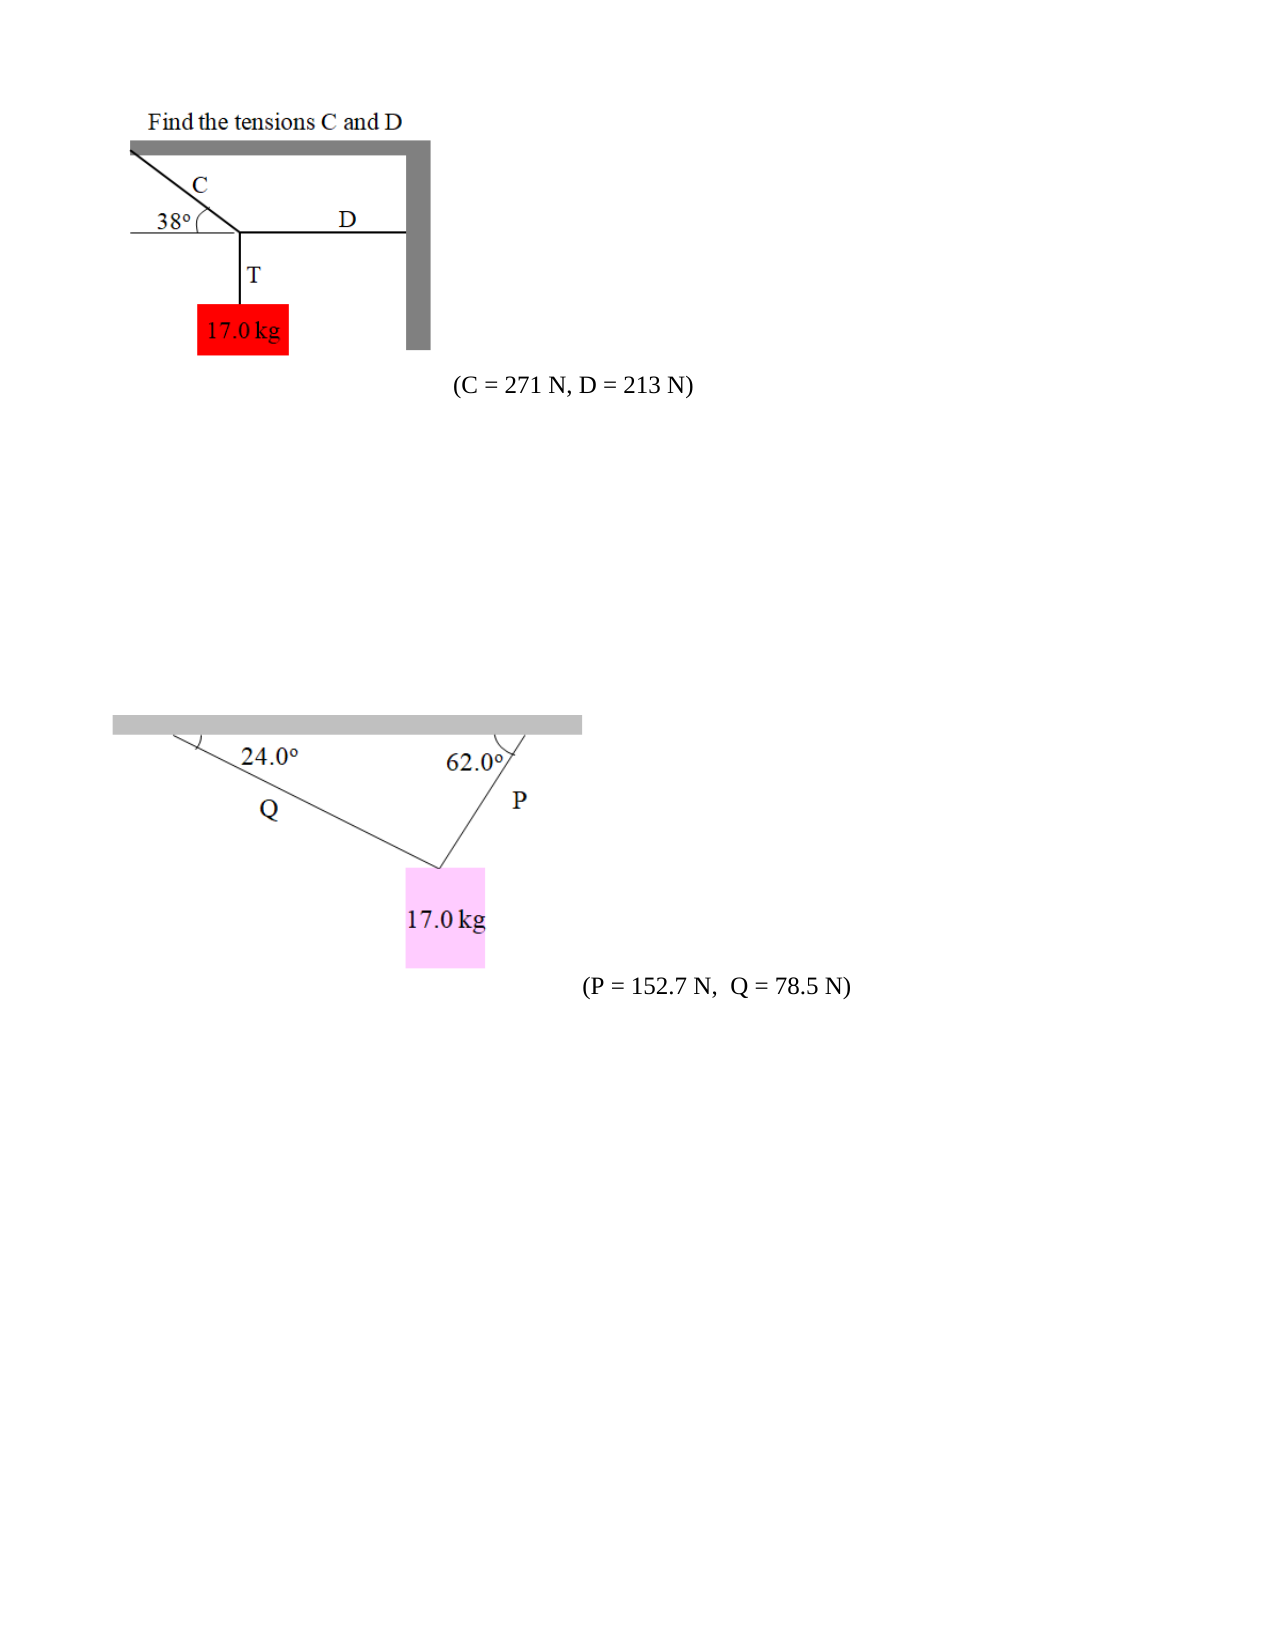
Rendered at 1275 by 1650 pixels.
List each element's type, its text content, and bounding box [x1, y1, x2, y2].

picture [112, 715, 583, 995]
picture [112, 103, 453, 394]
